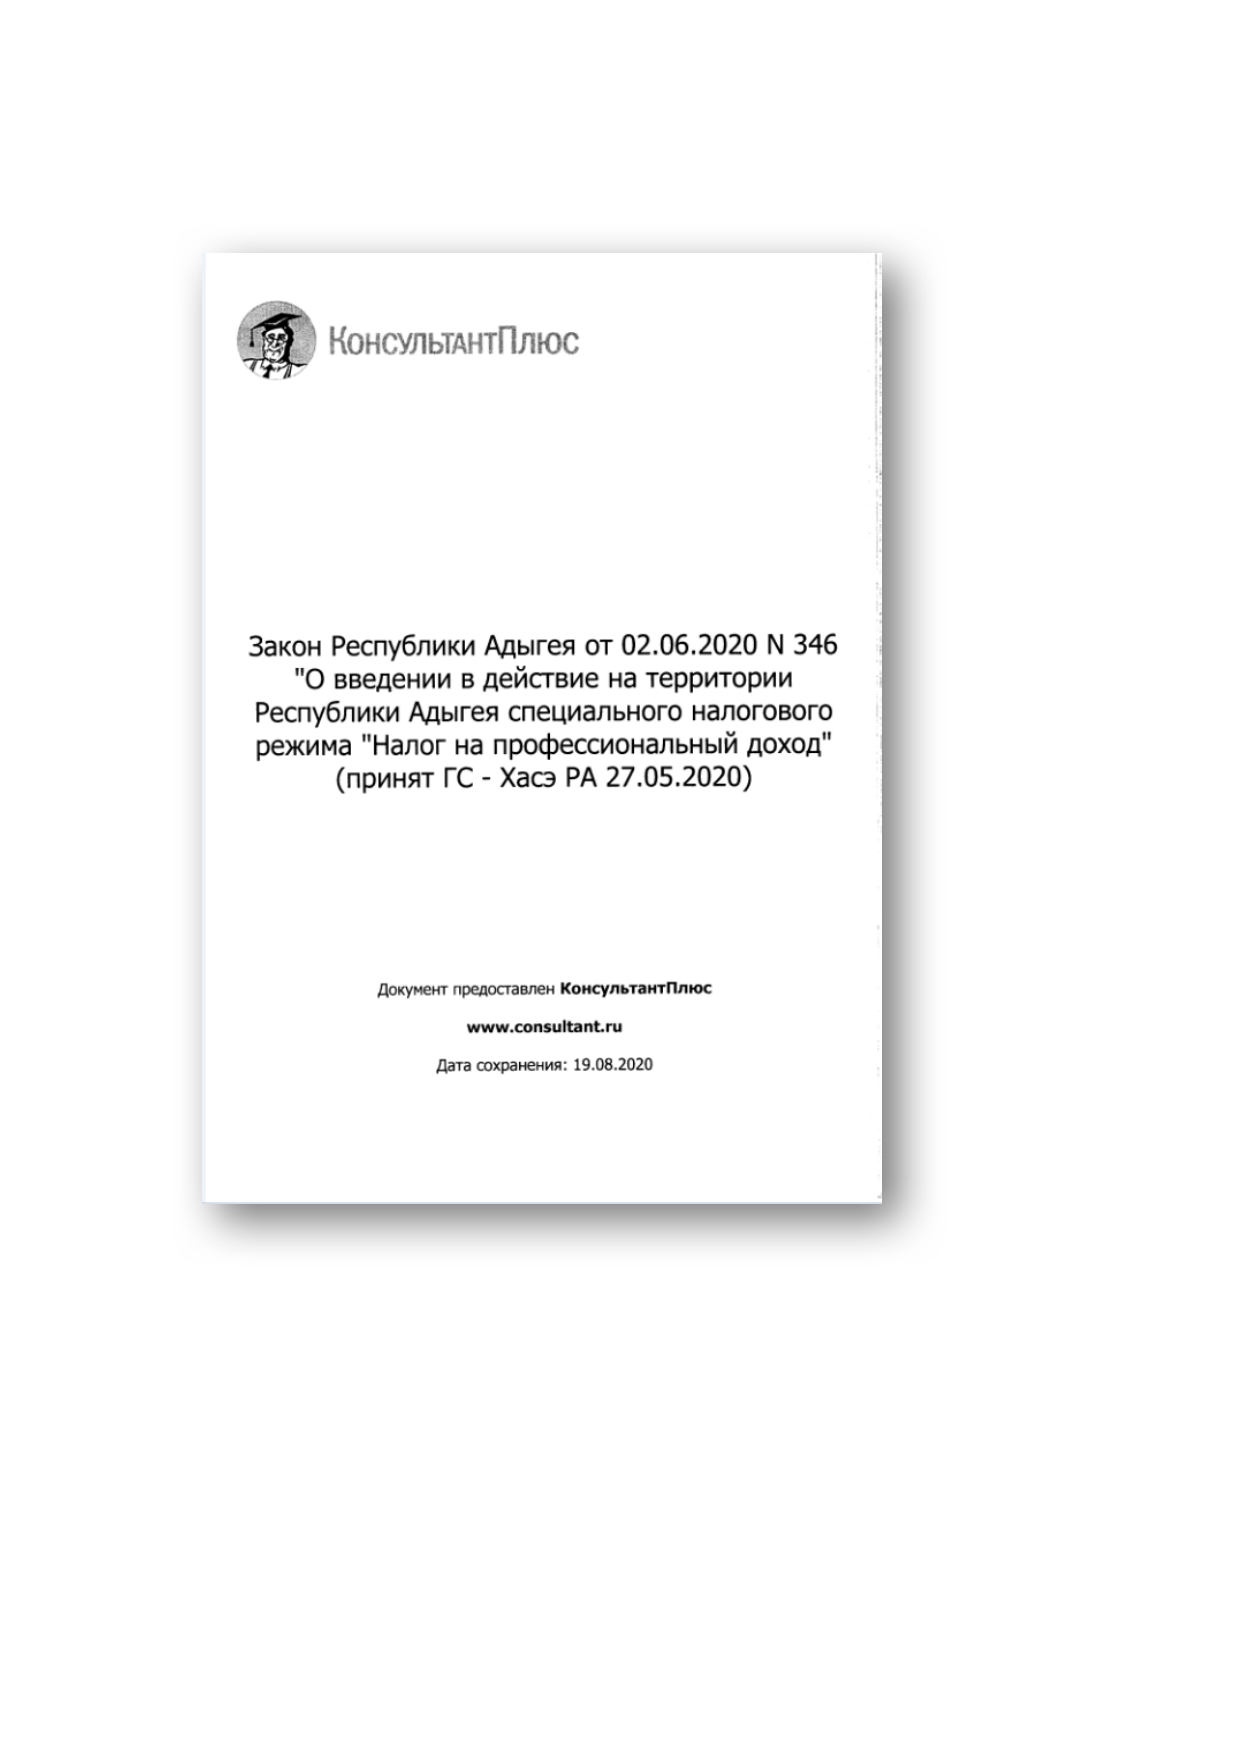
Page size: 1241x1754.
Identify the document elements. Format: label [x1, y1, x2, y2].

picture [202, 253, 882, 1204]
